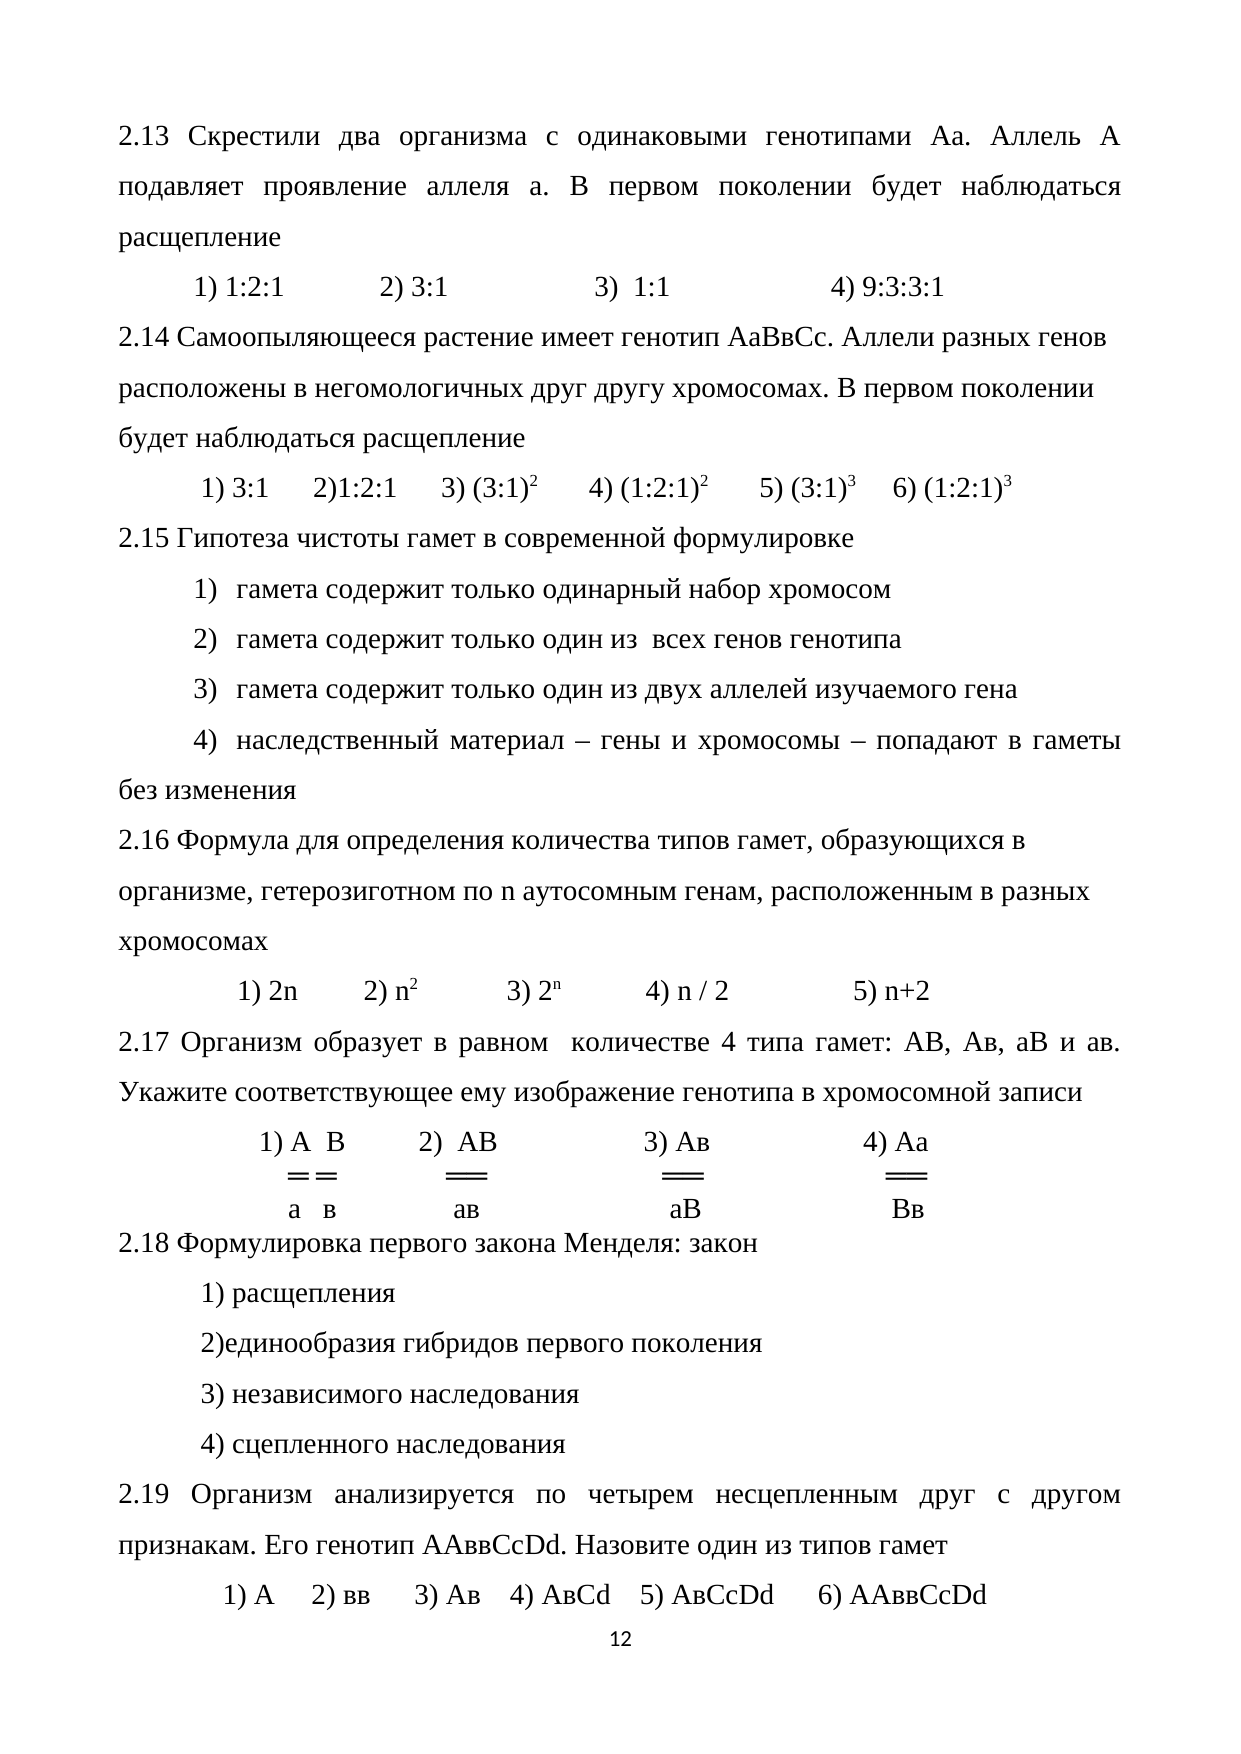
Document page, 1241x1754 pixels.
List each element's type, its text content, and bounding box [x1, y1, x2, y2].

text 1) А В 2) АВ 3) Ав 4) Аа [118, 1124, 1122, 1158]
text 1) 3:1 2)1:2:1 3) (3:1)2 4) (1:2:1)2 5) (3:1)3 6) (1:2:1)3 [118, 470, 1122, 504]
text 2.16 Формула для определения количества типов гамет, образующихся в организме, гетерозиготном по n аутосомным генам, расположенным в разных хромосомах [118, 822, 1122, 957]
text 1) 1:2:1 2) 3:1 3) 1:1 4) 9:3:3:1 [118, 269, 1122, 303]
list гамета содержит только один из всех генов генотипа [118, 621, 1122, 655]
text 1) расщепления [118, 1275, 1122, 1309]
text 2)единообразия гибридов первого поколения [118, 1326, 1122, 1359]
list наследственный материал – гены и хромосомы – попадают в гаметы без изменения [118, 722, 1122, 806]
text 3) независимого наследования [118, 1376, 1122, 1409]
text 2.13 Скрестили два организма с одинаковыми генотипами Аа. Аллель А подавляет проявление аллеля а. В первом поколении будет наблюдаться расщепление [118, 118, 1122, 252]
text ═ ═ ══ ══ ══ [118, 1158, 1122, 1191]
text 2.19 Организм анализируется по четырем несцепленным друг с другом признакам. Его генотип ААввСсDd. Назовите один из типов гамет [118, 1477, 1122, 1560]
list гамета содержит только один из двух аллелей изучаемого гена [118, 672, 1122, 705]
text 2.14 Самоопыляющееся растение имеет генотип АаВвСс. Аллели разных генов расположены в негомологичных друг другу хромосомах. В первом поколении будет наблюдаться расщепление [118, 319, 1122, 453]
text 2.18 Формулировка первого закона Менделя: закон [118, 1225, 1122, 1258]
text 2.15 Гипотеза чистоты гамет в современной формулировке [118, 521, 1122, 554]
text 1) А 2) вв 3) Ав 4) АвСd 5) AвСсDd 6) ААввСсDd [118, 1577, 1122, 1611]
list гамета содержит только одинарный набор хромосом [118, 571, 1122, 604]
text а в ав аВ Вв [118, 1191, 1122, 1225]
text 1) 2n 2) n2 3) 2n 4) n / 2 5) n+2 [118, 973, 1122, 1007]
text 2.17 Организм образует в равном количестве 4 типа гамет: АВ, Ав, аВ и ав. Укажите соответствующее ему изображение генотипа в хромосомной записи [118, 1024, 1122, 1108]
text 4) сцепленного наследования [118, 1426, 1122, 1460]
